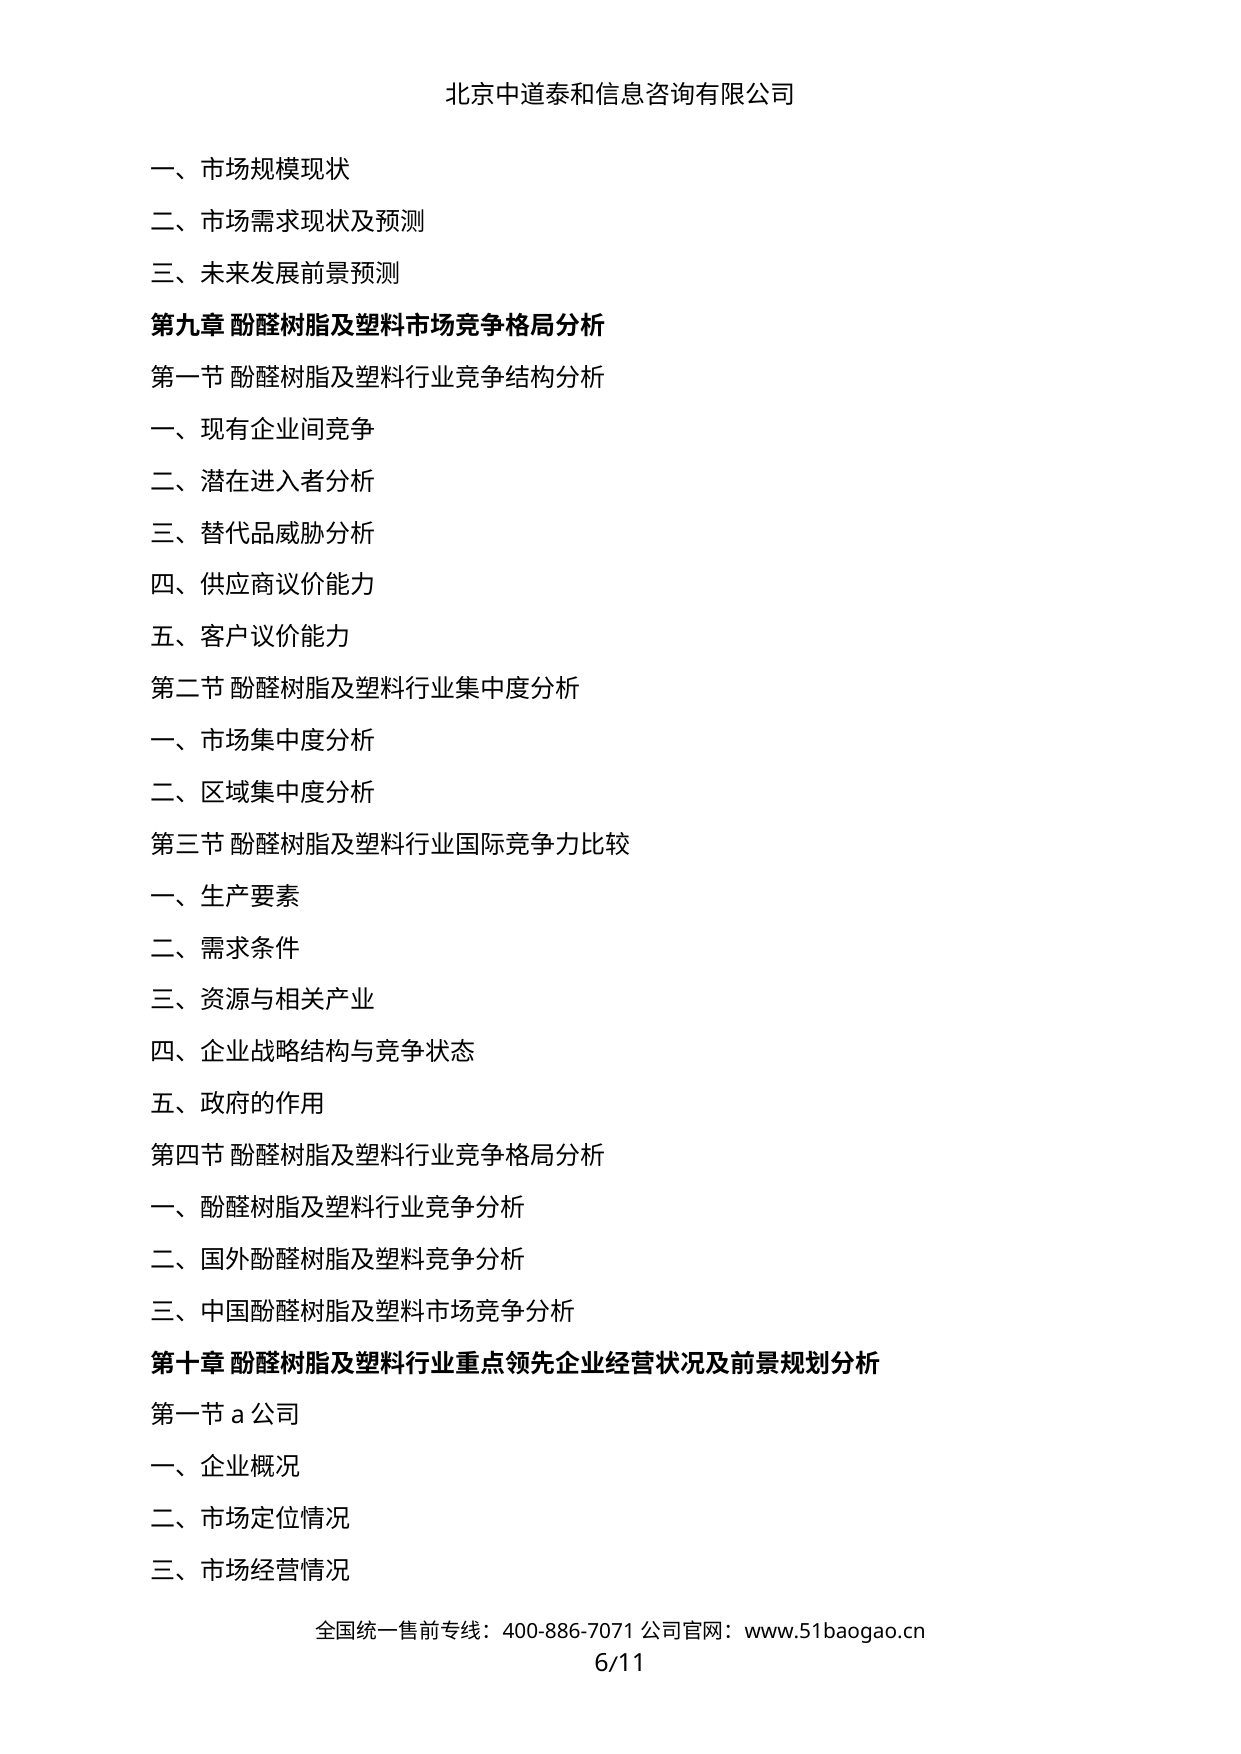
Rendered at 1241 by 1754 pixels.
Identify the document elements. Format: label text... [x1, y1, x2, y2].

text 一、现有企业间竞争 [150, 409, 1090, 446]
text 三、资源与相关产业 [150, 980, 1090, 1016]
text 第九章 酚醛树脂及塑料市场竞争格局分析 [150, 306, 1090, 342]
text 四、企业战略结构与竞争状态 [150, 1032, 1090, 1068]
text 五、客户议价能力 [150, 617, 1090, 653]
text 四、供应商议价能力 [150, 565, 1090, 601]
text 一、生产要素 [150, 876, 1090, 912]
text 一、企业概况 [150, 1447, 1090, 1483]
text 三、中国酚醛树脂及塑料市场竞争分析 [150, 1291, 1090, 1327]
text 二、国外酚醛树脂及塑料竞争分析 [150, 1239, 1090, 1276]
text 五、政府的作用 [150, 1084, 1090, 1120]
text 第三节 酚醛树脂及塑料行业国际竞争力比较 [150, 824, 1090, 861]
text 二、市场定位情况 [150, 1499, 1090, 1535]
text 二、市场需求现状及预测 [150, 202, 1090, 238]
text 三、市场经营情况 [150, 1551, 1090, 1587]
text 第十章 酚醛树脂及塑料行业重点领先企业经营状况及前景规划分析 [150, 1343, 1090, 1379]
text 第二节 酚醛树脂及塑料行业集中度分析 [150, 669, 1090, 705]
text 第一节 a公司 [150, 1395, 1090, 1431]
text 第四节 酚醛树脂及塑料行业竞争格局分析 [150, 1136, 1090, 1172]
text 第一节 酚醛树脂及塑料行业竞争结构分析 [150, 357, 1090, 394]
text 一、酚醛树脂及塑料行业竞争分析 [150, 1187, 1090, 1224]
text 二、潜在进入者分析 [150, 461, 1090, 497]
text 三、未来发展前景预测 [150, 254, 1090, 290]
text 三、替代品威胁分析 [150, 513, 1090, 549]
text 一、市场规模现状 [150, 150, 1090, 186]
text 一、市场集中度分析 [150, 721, 1090, 757]
text 二、区域集中度分析 [150, 772, 1090, 809]
text 二、需求条件 [150, 928, 1090, 964]
